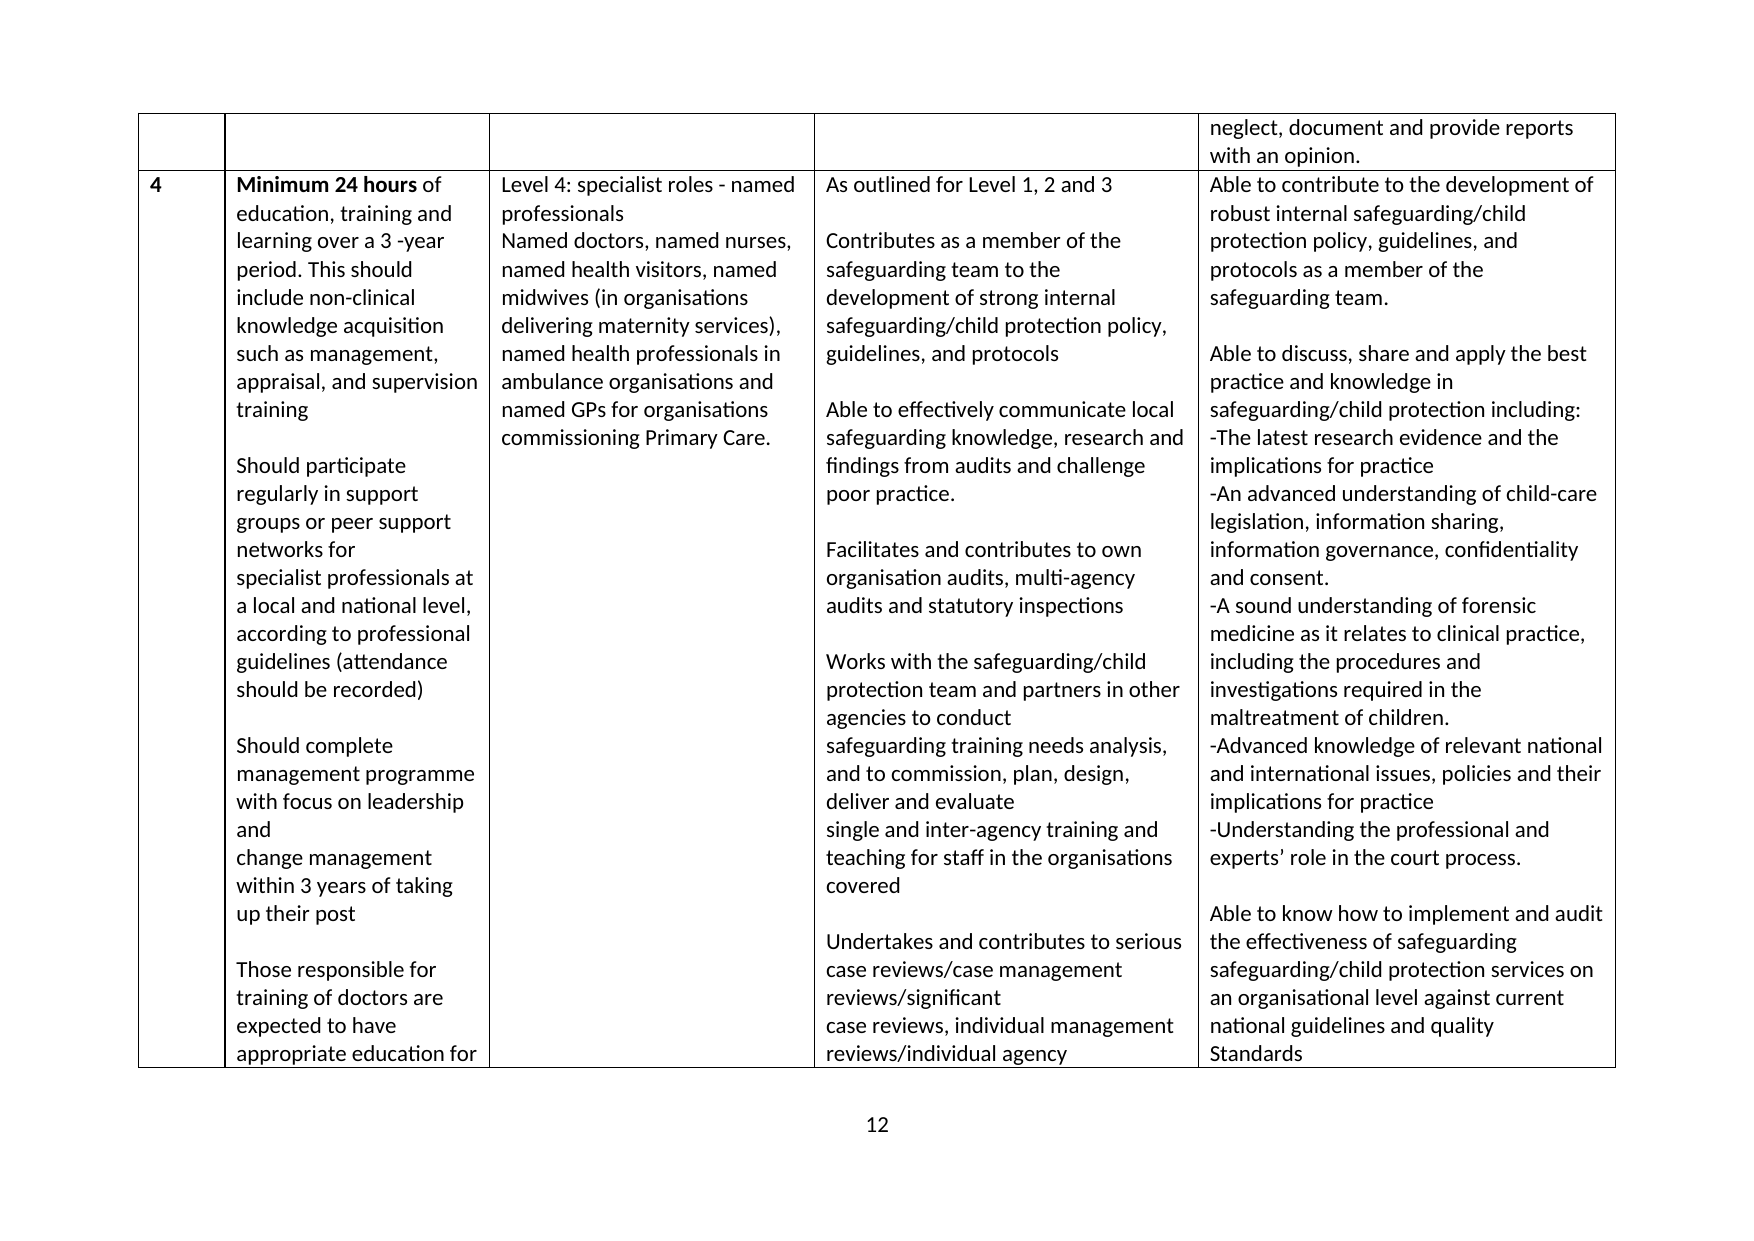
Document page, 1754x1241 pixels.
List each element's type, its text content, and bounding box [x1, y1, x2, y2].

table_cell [1199, 171, 1615, 1067]
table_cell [490, 171, 814, 1067]
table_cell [815, 171, 1198, 1067]
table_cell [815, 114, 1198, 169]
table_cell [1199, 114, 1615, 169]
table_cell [226, 114, 489, 169]
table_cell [226, 171, 489, 1067]
table_cell 3 [139, 114, 224, 169]
table_cell 4 [139, 171, 224, 1067]
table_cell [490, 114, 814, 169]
